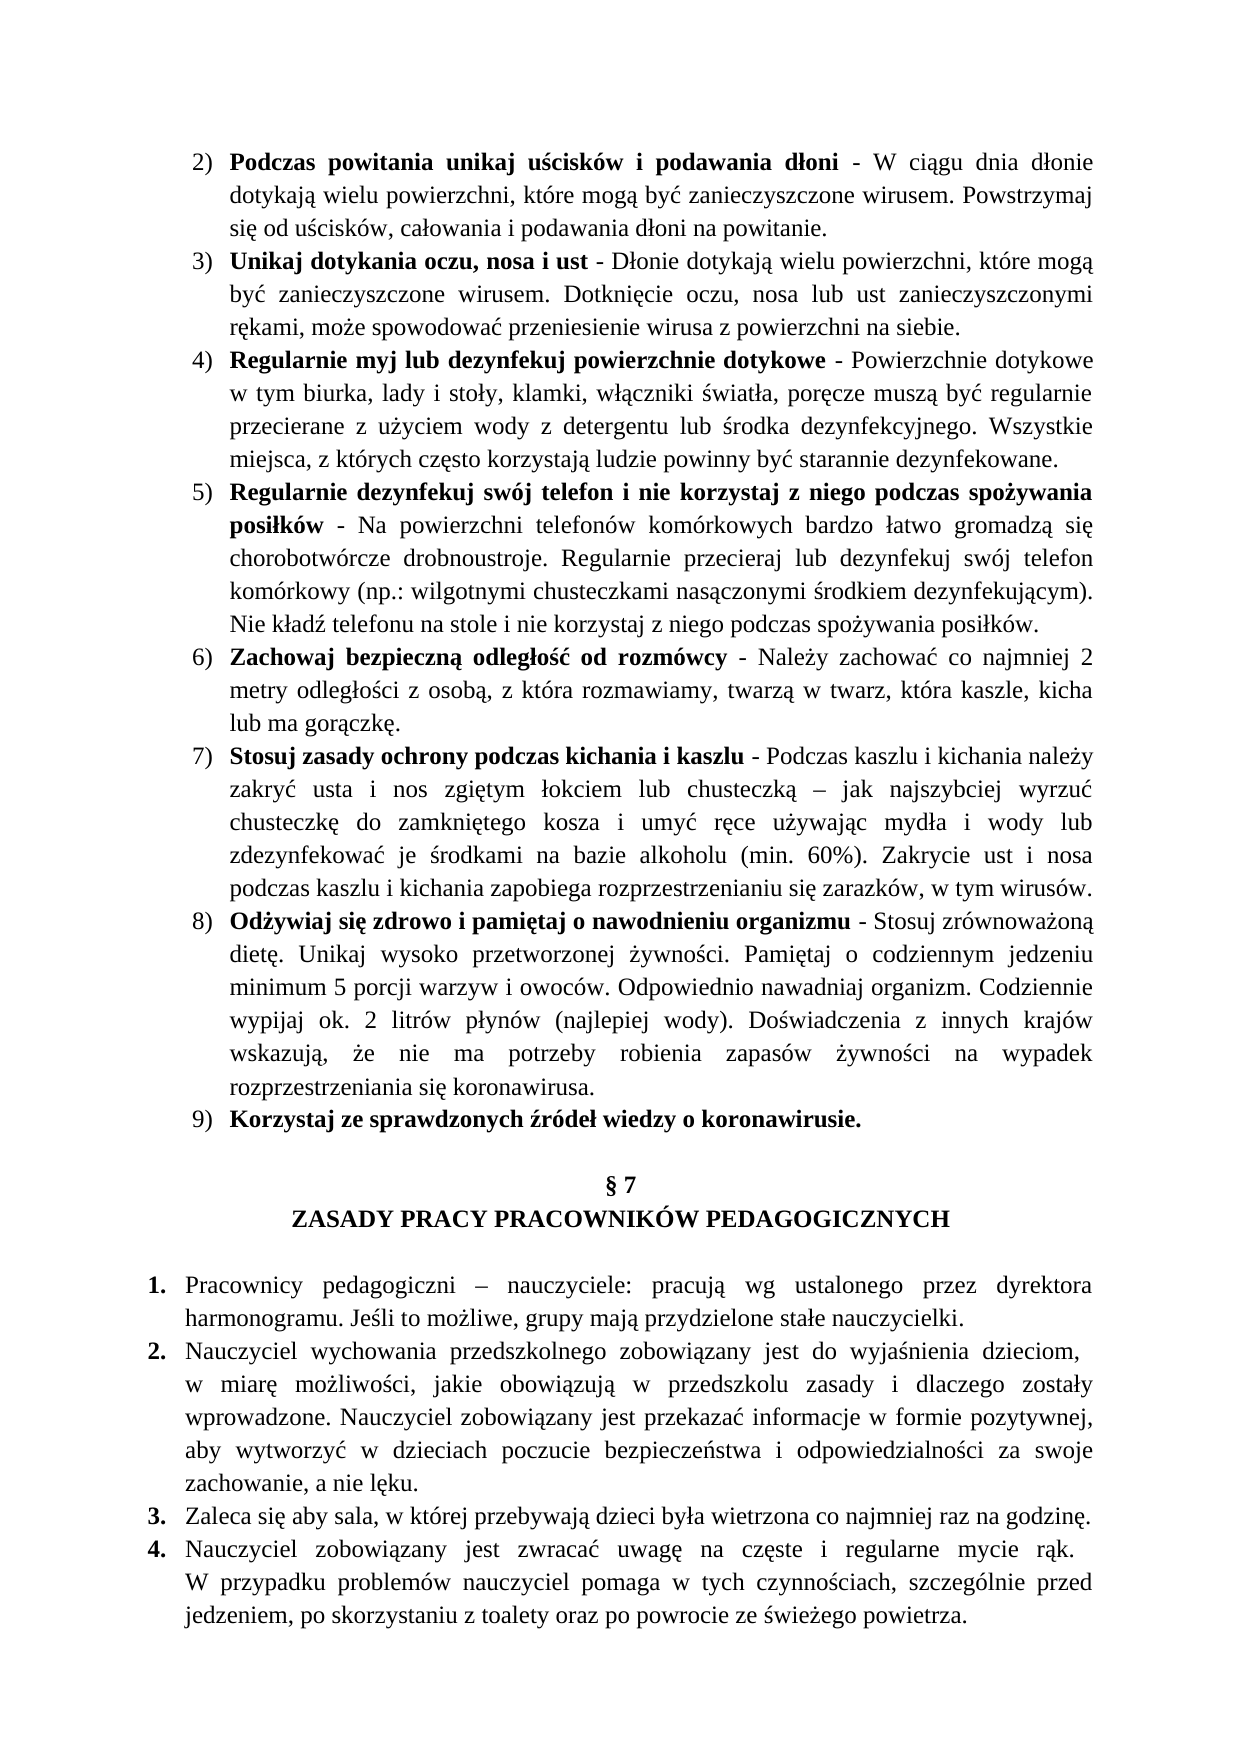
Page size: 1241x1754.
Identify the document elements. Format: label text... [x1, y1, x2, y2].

list Stosuj zasady ochrony podczas kichania i kaszlu - Podczas kaszlu i kichania należy zakryć usta i nos zgiętym łokciem lub chusteczką – jak najszybciej wyrzuć chusteczkę do zamkniętego kosza i umyć ręce używając mydła i wody lub zdezynfekować je środkami na bazie alkoholu (min. 60%). Zakrycie ust i nosa podczas kaszlu i kichania zapobiega rozprzestrzenianiu się zarazków, w tym wirusów. [192, 741, 1094, 902]
text § 7 [147, 1171, 1094, 1199]
list Odżywiaj się zdrowo i pamiętaj o nawodnieniu organizmu - Stosuj zrównoważoną dietę. Unikaj wysoko przetworzonej żywności. Pamiętaj o codziennym jedzeniu minimum 5 porcji warzyw i owoców. Odpowiednio nawadniaj organizm. Codziennie wypijaj ok. 2 litrów płynów (najlepiej wody). Doświadczenia z innych krajów wskazują, że nie ma potrzeby robienia zapasów żywności na wypadek rozprzestrzeniania się koronawirusa. [192, 906, 1094, 1100]
list Pracownicy pedagogiczni – nauczyciele: pracują wg ustalonego przez dyrektora harmonogramu. Jeśli to możliwe, grupy mają przydzielone stałe nauczycielki. [147, 1270, 1094, 1331]
list Korzystaj ze sprawdzonych źródeł wiedzy o koronawirusie. [192, 1104, 1094, 1133]
list Zachowaj bezpieczną odległość od rozmówcy - Należy zachować co najmniej 2 metry odległości z osobą, z która rozmawiamy, twarzą w twarz, która kaszle, kicha lub ma gorączkę. [192, 642, 1094, 737]
list Zaleca się aby sala, w której przebywają dzieci była wietrzona co najmniej raz na godzinę. [147, 1501, 1094, 1529]
list Nauczyciel zobowiązany jest zwracać uwagę na częste i regularne mycie rąk. W przypadku problemów nauczyciel pomaga w tych czynnościach, szczególnie przed jedzeniem, po skorzystaniu z toalety oraz po powrocie ze świeżego powietrza. [147, 1534, 1094, 1629]
list Nauczyciel wychowania przedszkolnego zobowiązany jest do wyjaśnienia dzieciom, w miarę możliwości, jakie obowiązują w przedszkolu zasady i dlaczego zostały wprowadzone. Nauczyciel zobowiązany jest przekazać informacje w formie pozytywnej, aby wytworzyć w dzieciach poczucie bezpieczeństwa i odpowiedzialności za swoje zachowanie, a nie lęku. [147, 1336, 1094, 1497]
list Regularnie dezynfekuj swój telefon i nie korzystaj z niego podczas spożywania posiłków - Na powierzchni telefonów komórkowych bardzo łatwo gromadzą się chorobotwórcze drobnoustroje. Regularnie przecieraj lub dezynfekuj swój telefon komórkowy (np.: wilgotnymi chusteczkami nasączonymi środkiem dezynfekującym). Nie kładź telefonu na stole i nie korzystaj z niego podczas spożywania posiłków. [192, 477, 1094, 638]
list Podczas powitania unikaj uścisków i podawania dłoni - W ciągu dnia dłonie dotykają wielu powierzchni, które mogą być zanieczyszczone wirusem. Powstrzymaj się od uścisków, całowania i podawania dłoni na powitanie. [192, 147, 1094, 242]
list Unikaj dotykania oczu, nosa i ust - Dłonie dotykają wielu powierzchni, które mogą być zanieczyszczone wirusem. Dotknięcie oczu, nosa lub ust zanieczyszczonymi rękami, może spowodować przeniesienie wirusa z powierzchni na siebie. [192, 246, 1094, 341]
text ZASADY PRACY PRACOWNIKÓW PEDAGOGICZNYCH [147, 1204, 1094, 1232]
list Regularnie myj lub dezynfekuj powierzchnie dotykowe - Powierzchnie dotykowe w tym biurka, lady i stoły, klamki, włączniki światła, poręcze muszą być regularnie przecierane z użyciem wody z detergentu lub środka dezynfekcyjnego. Wszystkie miejsca, z których często korzystają ludzie powinny być starannie dezynfekowane. [192, 345, 1094, 473]
